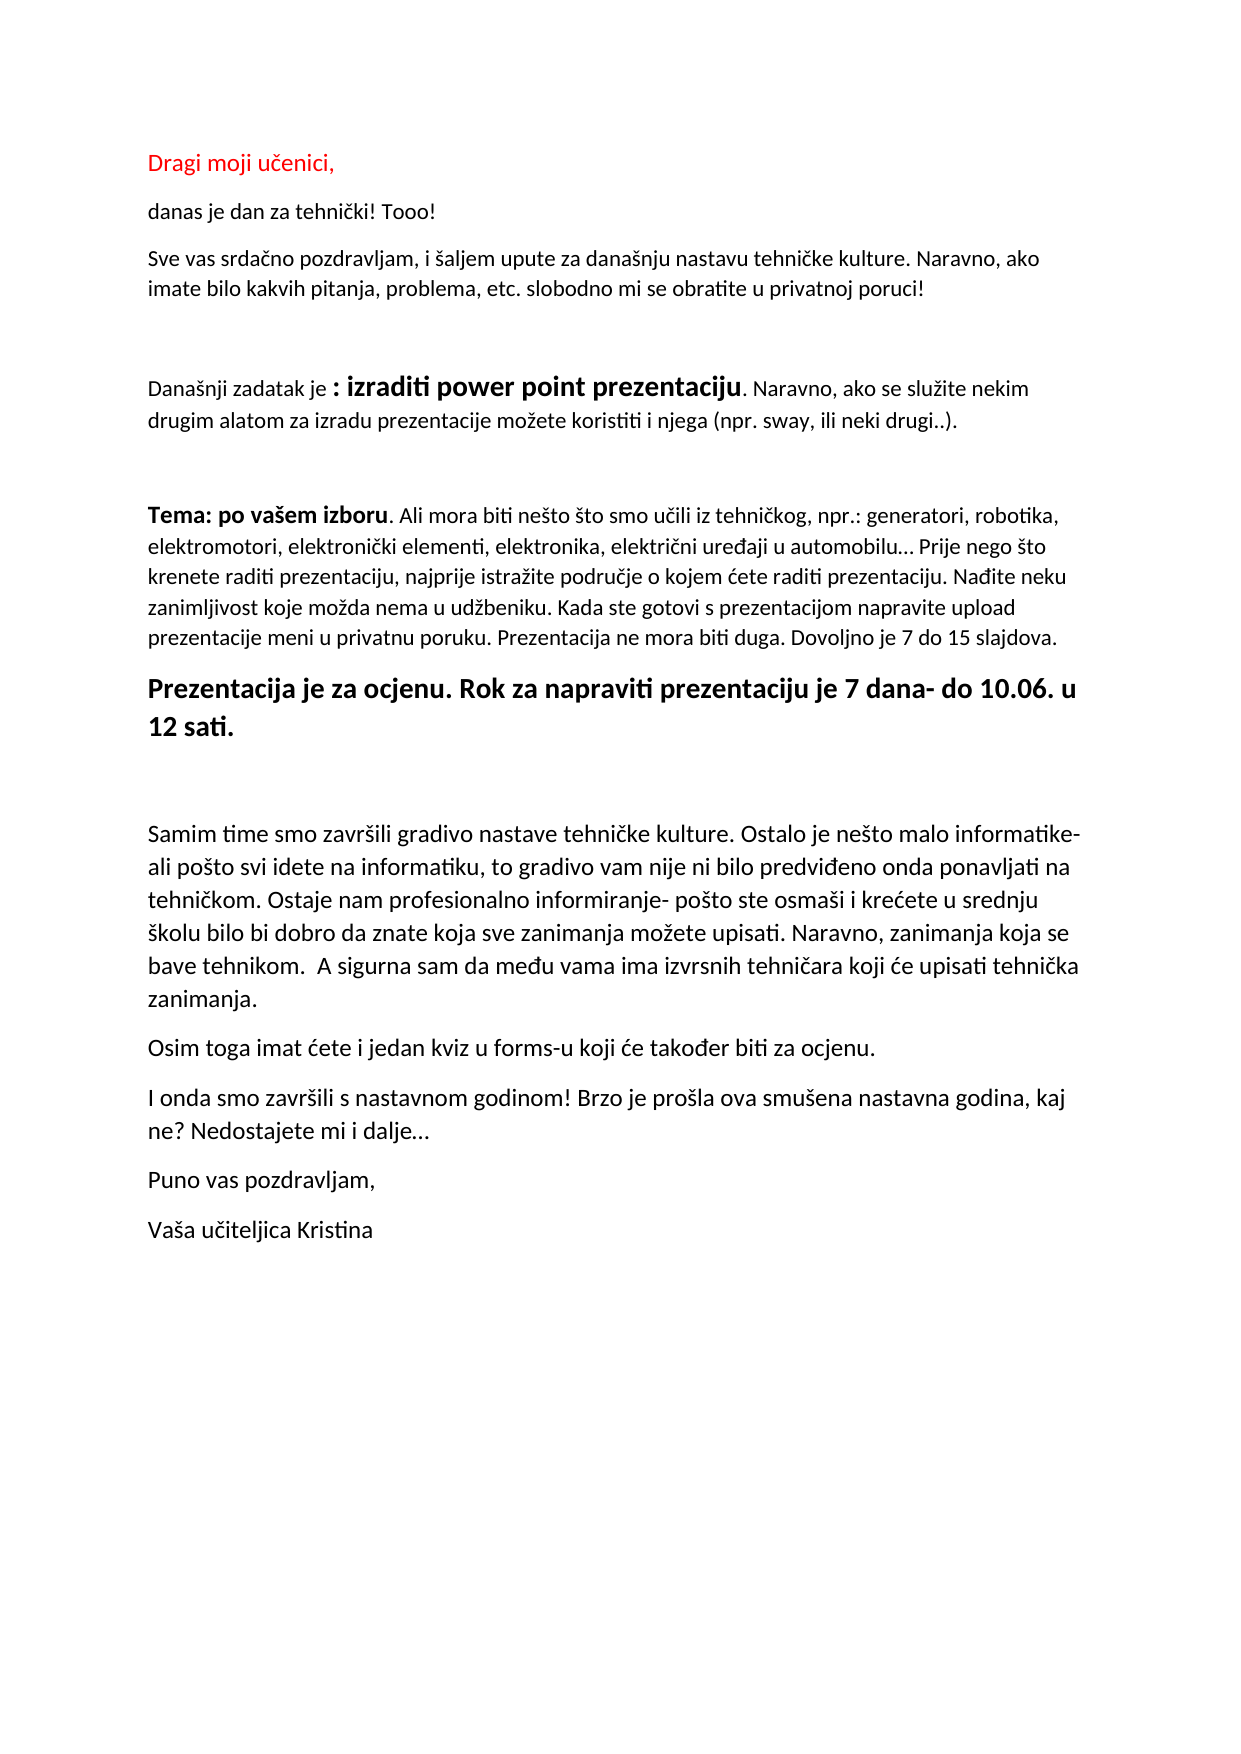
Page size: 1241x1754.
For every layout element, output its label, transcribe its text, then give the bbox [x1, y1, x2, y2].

text Današnji zadatak je : izraditi power point prezentaciju. Naravno, ako se služite nekim drugim alatom za izradu prezentacije možete koristiti i njega (npr. sway, ili neki drugi..). [148, 368, 1093, 434]
text Sve vas srdačno pozdravljam, i šaljem upute za današnju nastavu tehničke kulture. Naravno, ako imate bilo kakvih pitanja, problema, etc. slobodno mi se obratite u privatnoj poruci! [148, 244, 1093, 302]
text Puno vas pozdravljam, [148, 1165, 1093, 1195]
text Prezentacija je za ocjenu. Rok za napraviti prezentaciju je 7 dana- do 10.06. u 12 sati. [148, 670, 1093, 744]
text Osim toga imat ćete i jedan kviz u forms-u koji će također biti za ocjenu. [148, 1033, 1093, 1063]
text Vaša učiteljica Kristina [148, 1214, 1093, 1245]
text Dragi moji učenici, [148, 148, 1093, 178]
text Tema: po vašem izboru. Ali mora biti nešto što smo učili iz tehničkog, npr.: generatori, robotika, elektromotori, elektronički elementi, elektronika, električni uređaji u automobilu… Prije nego što krenete raditi prezentaciju, najprije istražite područje o kojem ćete raditi prezentaciju. Nađite neku zanimljivost koje možda nema u udžbeniku. Kada ste gotovi s prezentacijom napravite upload prezentacije meni u privatnu poruku. Prezentacija ne mora biti duga. Dovoljno je 7 do 15 slajdova. [148, 499, 1093, 651]
text I onda smo završili s nastavnom godinom! Brzo je prošla ova smušena nastavna godina, kaj ne? Nedostajete mi i dalje… [148, 1082, 1093, 1146]
text danas je dan za tehnički! Tooo! [148, 197, 1093, 225]
text Samim time smo završili gradivo nastave tehničke kulture. Ostalo je nešto malo informatike- ali pošto svi idete na informatiku, to gradivo vam nije ni bilo predviđeno onda ponavljati na tehničkom. Ostaje nam profesionalno informiranje- pošto ste osmaši i krećete u srednju školu bilo bi dobro da znate koja sve zanimanja možete upisati. Naravno, zanimanja koja se bave tehnikom. A sigurna sam da među vama ima izvrsnih tehničara koji će upisati tehnička zanimanja. [148, 818, 1093, 1013]
